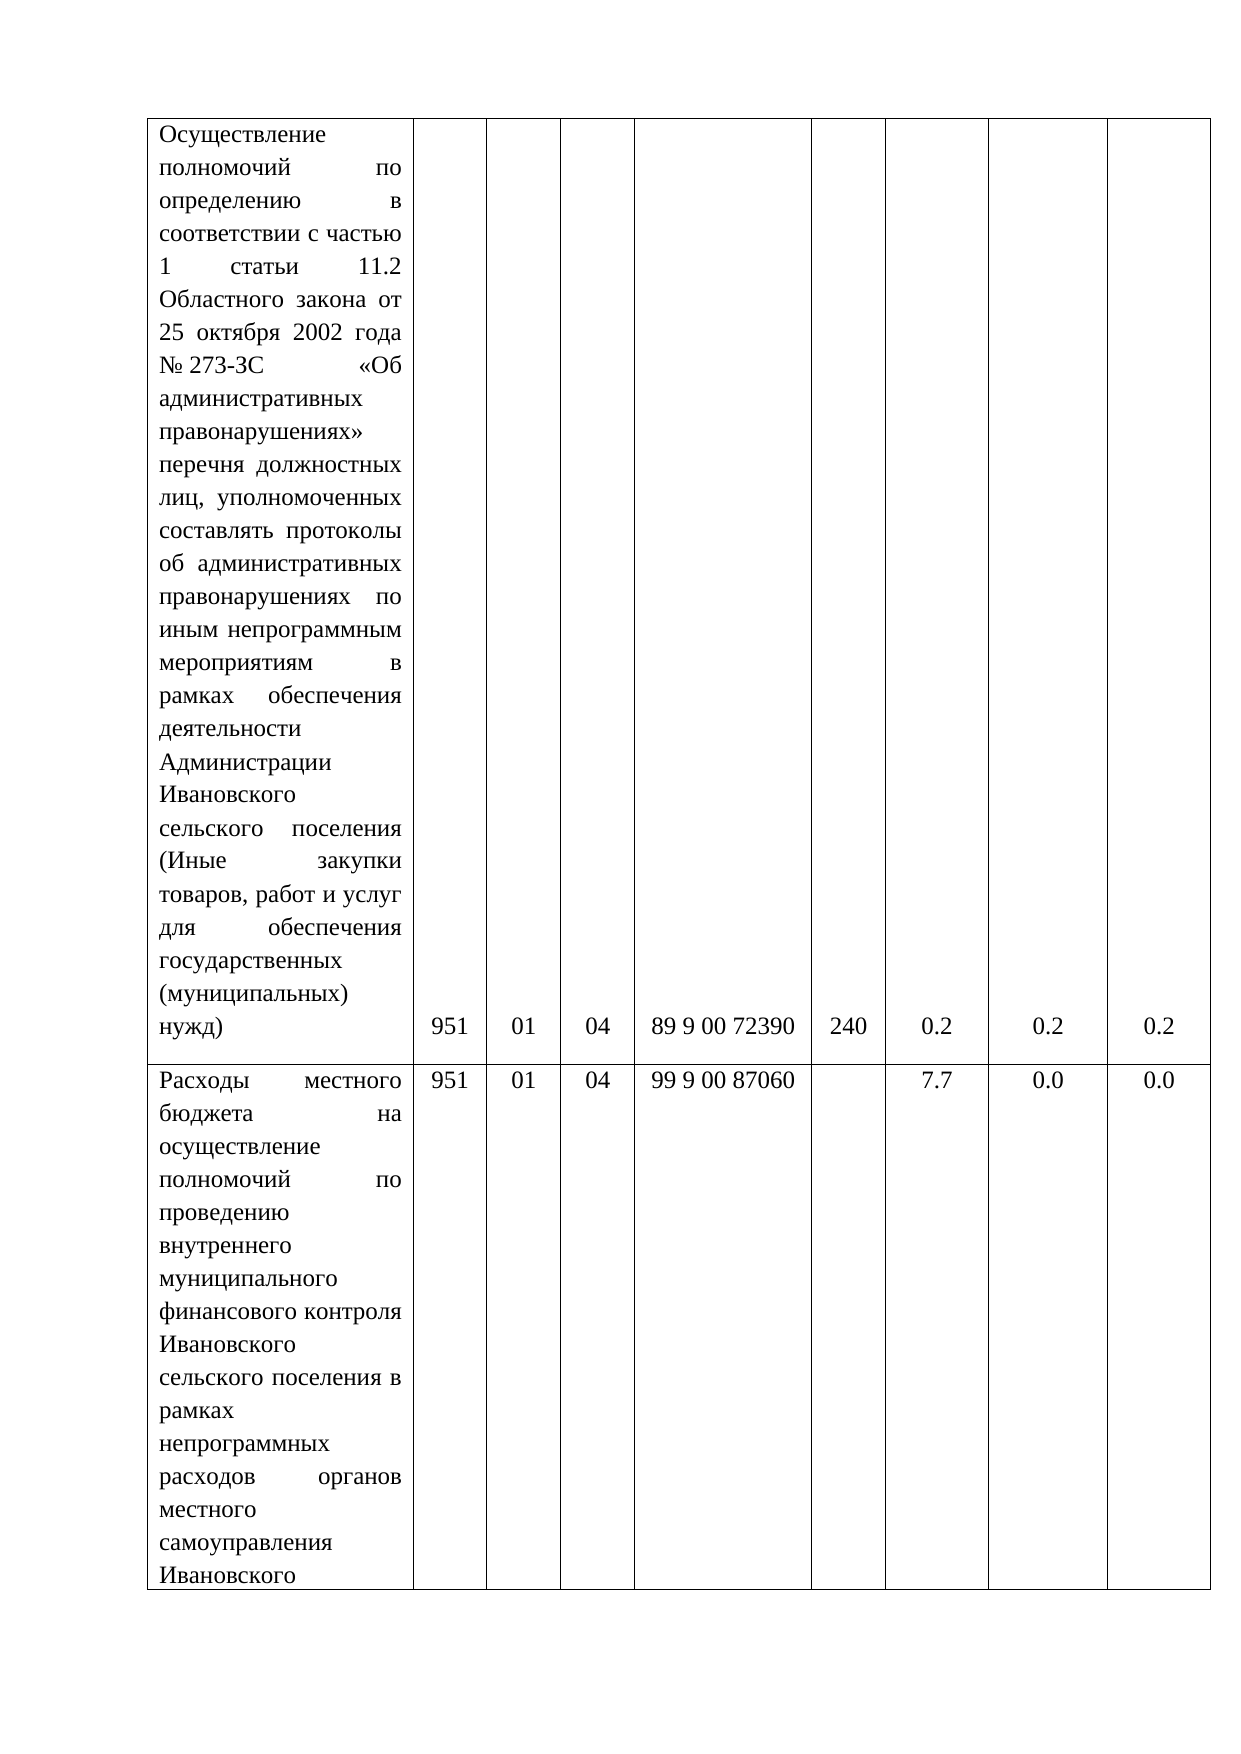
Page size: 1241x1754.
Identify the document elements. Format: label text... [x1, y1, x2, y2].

table_cell 240 [812, 119, 885, 1064]
table_cell Осуществление полномочий по определению в соответствии с частью 1 статьи 11.2 Областного закона от 25 октября 2002 года № 273-ЗС «Об административных правонарушениях» перечня должностных лиц, уполномоченных составлять протоколы об административных правонарушениях по иным непрограммным мероприятиям в рамках обеспечения деятельности Администрации Ивановского сельского поселения (Иные закупки товаров, работ и услуг для обеспечения государственных (муниципальных) нужд) [148, 119, 413, 1064]
table_cell 89 9 00 72390 [635, 119, 811, 1064]
table_cell 04 [561, 1065, 634, 1589]
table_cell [148, 1065, 413, 1589]
table_cell 0.0 [1108, 1065, 1210, 1589]
table_cell 951 [414, 119, 486, 1064]
table_cell [812, 1065, 885, 1589]
table_cell 0.0 [989, 1065, 1107, 1589]
table_cell 0.2 [989, 119, 1107, 1064]
table_cell 01 [487, 1065, 560, 1589]
table_cell 0.2 [1108, 119, 1210, 1064]
table_cell 01 [487, 119, 560, 1064]
table_cell 99 9 00 87060 [635, 1065, 811, 1589]
table_cell 7.7 [886, 1065, 988, 1589]
table_cell 04 [561, 119, 634, 1064]
table_cell 0.2 [886, 119, 988, 1064]
table_cell 951 [414, 1065, 486, 1589]
